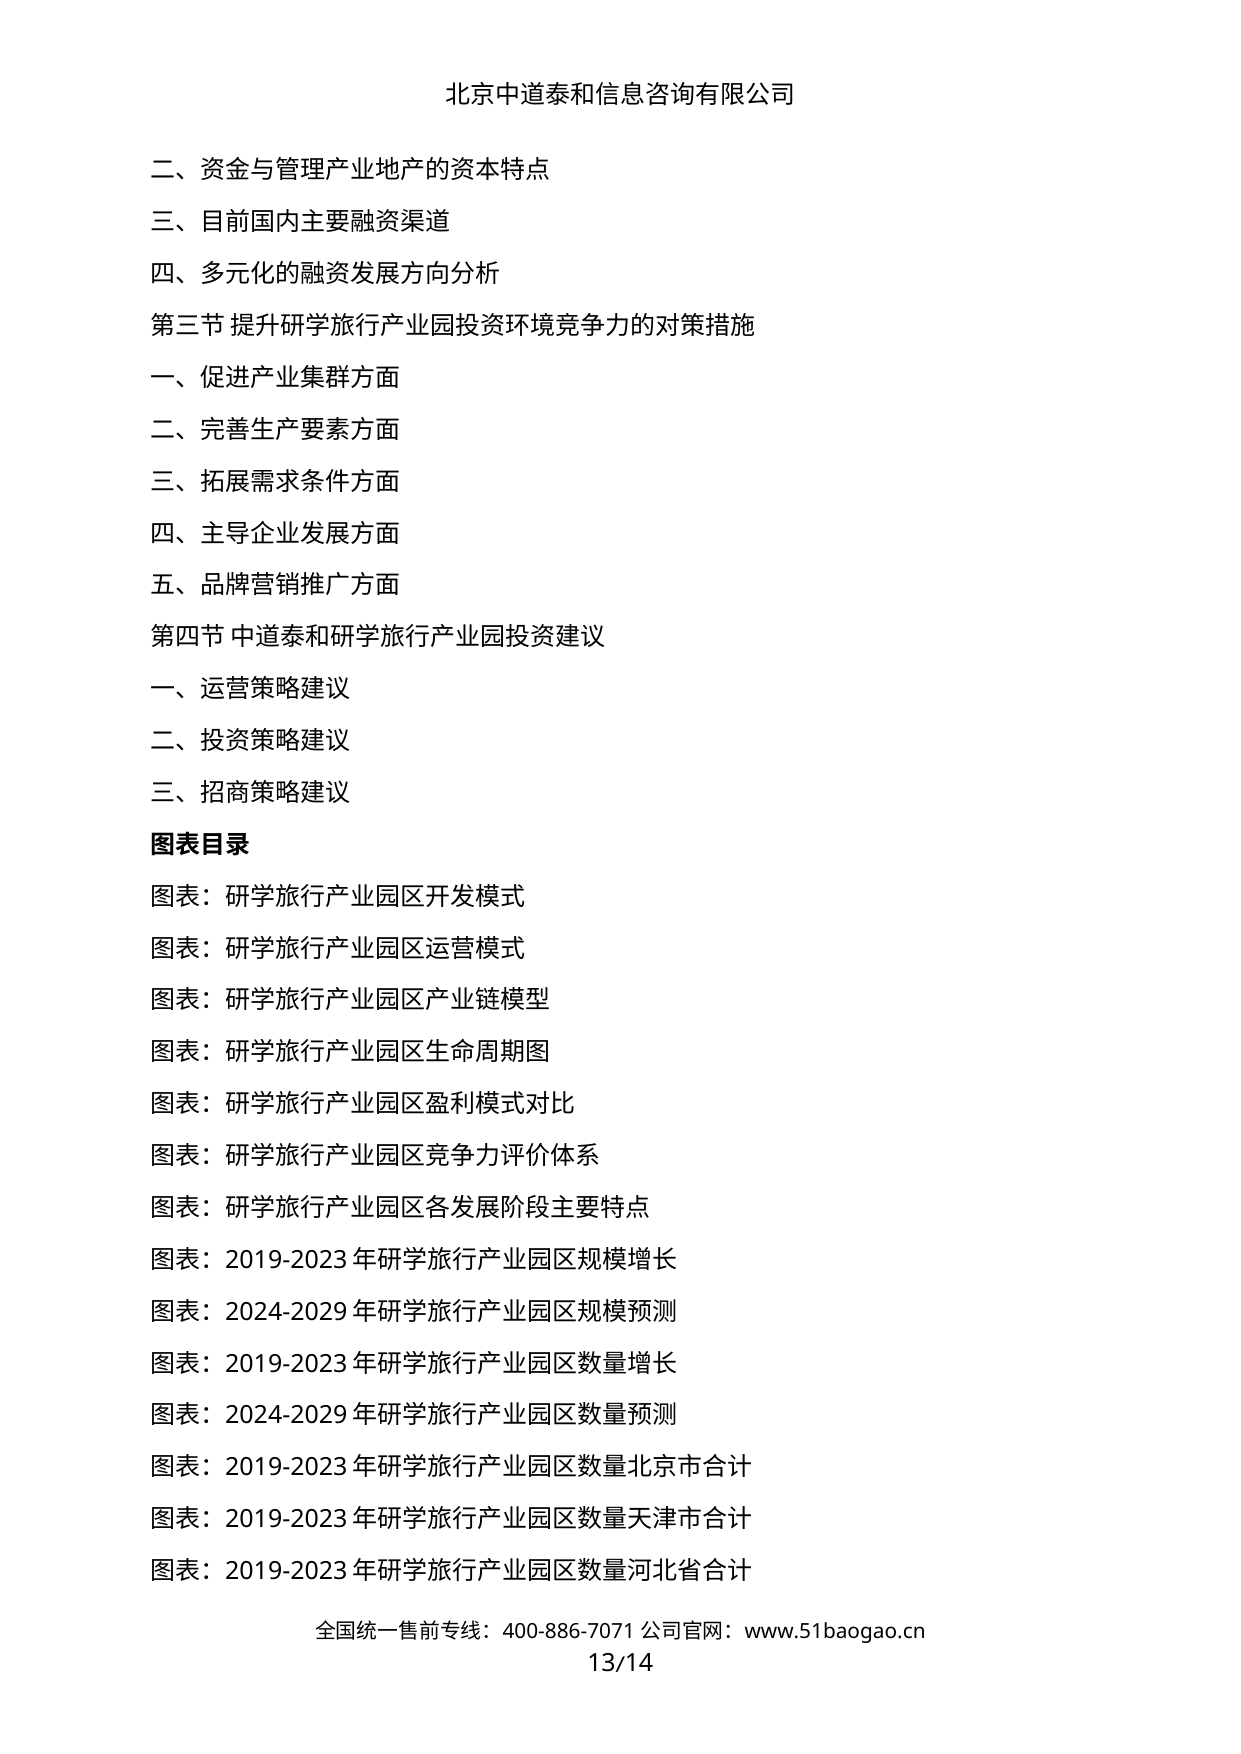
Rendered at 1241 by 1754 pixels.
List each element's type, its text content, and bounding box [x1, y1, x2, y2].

text 图表：2024-2029年研学旅行产业园区数量预测 [150, 1395, 1090, 1431]
text 图表：研学旅行产业园区竞争力评价体系 [150, 1136, 1090, 1172]
text 图表：2019-2023年研学旅行产业园区数量增长 [150, 1343, 1090, 1379]
text 四、主导企业发展方面 [150, 513, 1090, 549]
text 三、目前国内主要融资渠道 [150, 202, 1090, 238]
text 图表：研学旅行产业园区开发模式 [150, 876, 1090, 912]
text 一、促进产业集群方面 [150, 357, 1090, 394]
text 图表：2019-2023年研学旅行产业园区数量河北省合计 [150, 1551, 1090, 1587]
text 图表：研学旅行产业园区运营模式 [150, 928, 1090, 964]
text 图表：研学旅行产业园区生命周期图 [150, 1032, 1090, 1068]
text 图表：2019-2023年研学旅行产业园区规模增长 [150, 1239, 1090, 1276]
text 图表：2019-2023年研学旅行产业园区数量天津市合计 [150, 1499, 1090, 1535]
text 五、品牌营销推广方面 [150, 565, 1090, 601]
text 图表：研学旅行产业园区产业链模型 [150, 980, 1090, 1016]
text 第三节 提升研学旅行产业园投资环境竞争力的对策措施 [150, 306, 1090, 342]
text 第四节 中道泰和研学旅行产业园投资建议 [150, 617, 1090, 653]
text 二、资金与管理产业地产的资本特点 [150, 150, 1090, 186]
text 二、完善生产要素方面 [150, 409, 1090, 446]
text 三、拓展需求条件方面 [150, 461, 1090, 497]
text 图表：2019-2023年研学旅行产业园区数量北京市合计 [150, 1447, 1090, 1483]
text 图表：研学旅行产业园区盈利模式对比 [150, 1084, 1090, 1120]
text 图表：2024-2029年研学旅行产业园区规模预测 [150, 1291, 1090, 1327]
text 三、招商策略建议 [150, 772, 1090, 809]
text 一、运营策略建议 [150, 669, 1090, 705]
text 图表：研学旅行产业园区各发展阶段主要特点 [150, 1187, 1090, 1224]
text 二、投资策略建议 [150, 721, 1090, 757]
text 四、多元化的融资发展方向分析 [150, 254, 1090, 290]
text 图表目录 [150, 824, 1090, 861]
